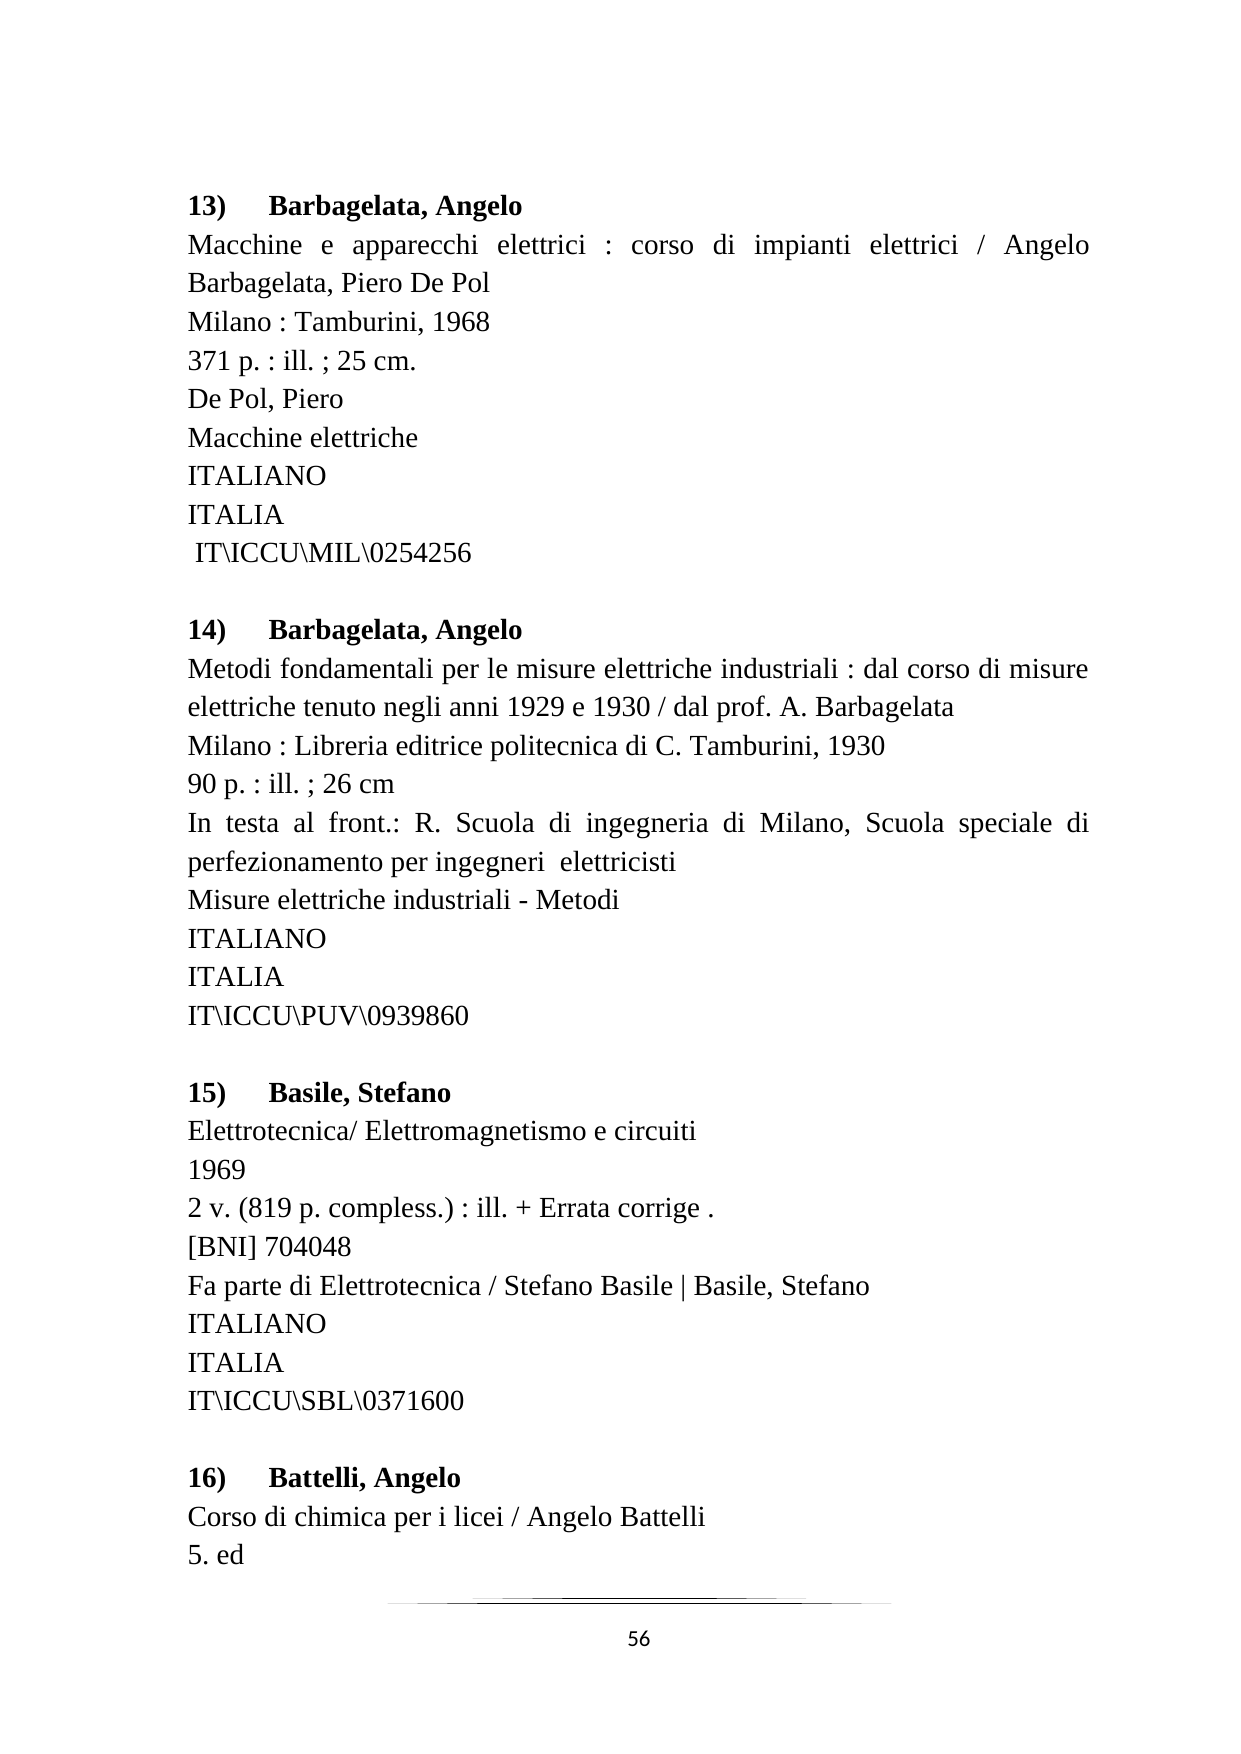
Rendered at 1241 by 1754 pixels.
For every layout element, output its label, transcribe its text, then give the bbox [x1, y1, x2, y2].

text ITALIANO [187, 921, 1090, 954]
text 13) Barbagelata, Angelo [187, 188, 1090, 222]
text ITALIA [187, 1345, 1090, 1378]
text Fa parte di Elettrotecnica / Stefano Basile | Basile, Stefano [187, 1268, 1090, 1301]
text In testa al front.: R. Scuola di ingegneria di Milano, Scuola speciale di perfezionamento per ingegneri elettricisti [187, 805, 1090, 877]
text IT\ICCU\PUV\0939860 [187, 998, 1090, 1031]
text IT\ICCU\SBL\0371600 [187, 1383, 1090, 1417]
text ITALIANO [187, 1306, 1090, 1340]
text ITALIA [187, 497, 1090, 530]
text [BNI] 704048 [187, 1229, 1090, 1263]
text Macchine e apparecchi elettrici : corso di impianti elettrici / Angelo Barbagelata, Piero De Pol [187, 227, 1090, 299]
text Macchine elettriche [187, 420, 1090, 453]
text 2 v. (819 p. compless.) : ill. + Errata corrige . [187, 1191, 1090, 1224]
text 1969 [187, 1152, 1090, 1186]
text ITALIANO [187, 458, 1090, 492]
text Milano : Libreria editrice politecnica di C. Tamburini, 1930 [187, 728, 1090, 762]
text 5. ed [187, 1537, 1090, 1571]
text 90 p. : ill. ; 26 cm [187, 767, 1090, 800]
text Metodi fondamentali per le misure elettriche industriali : dal corso di misure elettriche tenuto negli anni 1929 e 1930 / dal prof. A. Barbagelata [187, 651, 1090, 723]
text Corso di chimica per i licei / Angelo Battelli [187, 1499, 1090, 1532]
text Milano : Tamburini, 1968 [187, 304, 1090, 338]
text Misure elettriche industriali - Metodi [187, 882, 1090, 916]
text 16) Battelli, Angelo [187, 1460, 1090, 1494]
text 371 p. : ill. ; 25 cm. [187, 343, 1090, 376]
text ITALIA [187, 959, 1090, 993]
text 15) Basile, Stefano [187, 1075, 1090, 1108]
text 14) Barbagelata, Angelo [187, 612, 1090, 646]
text IT\ICCU\MIL\0254256 [187, 535, 1090, 569]
text De Pol, Piero [187, 381, 1090, 415]
text Elettrotecnica/ Elettromagnetismo e circuiti [187, 1113, 1090, 1147]
